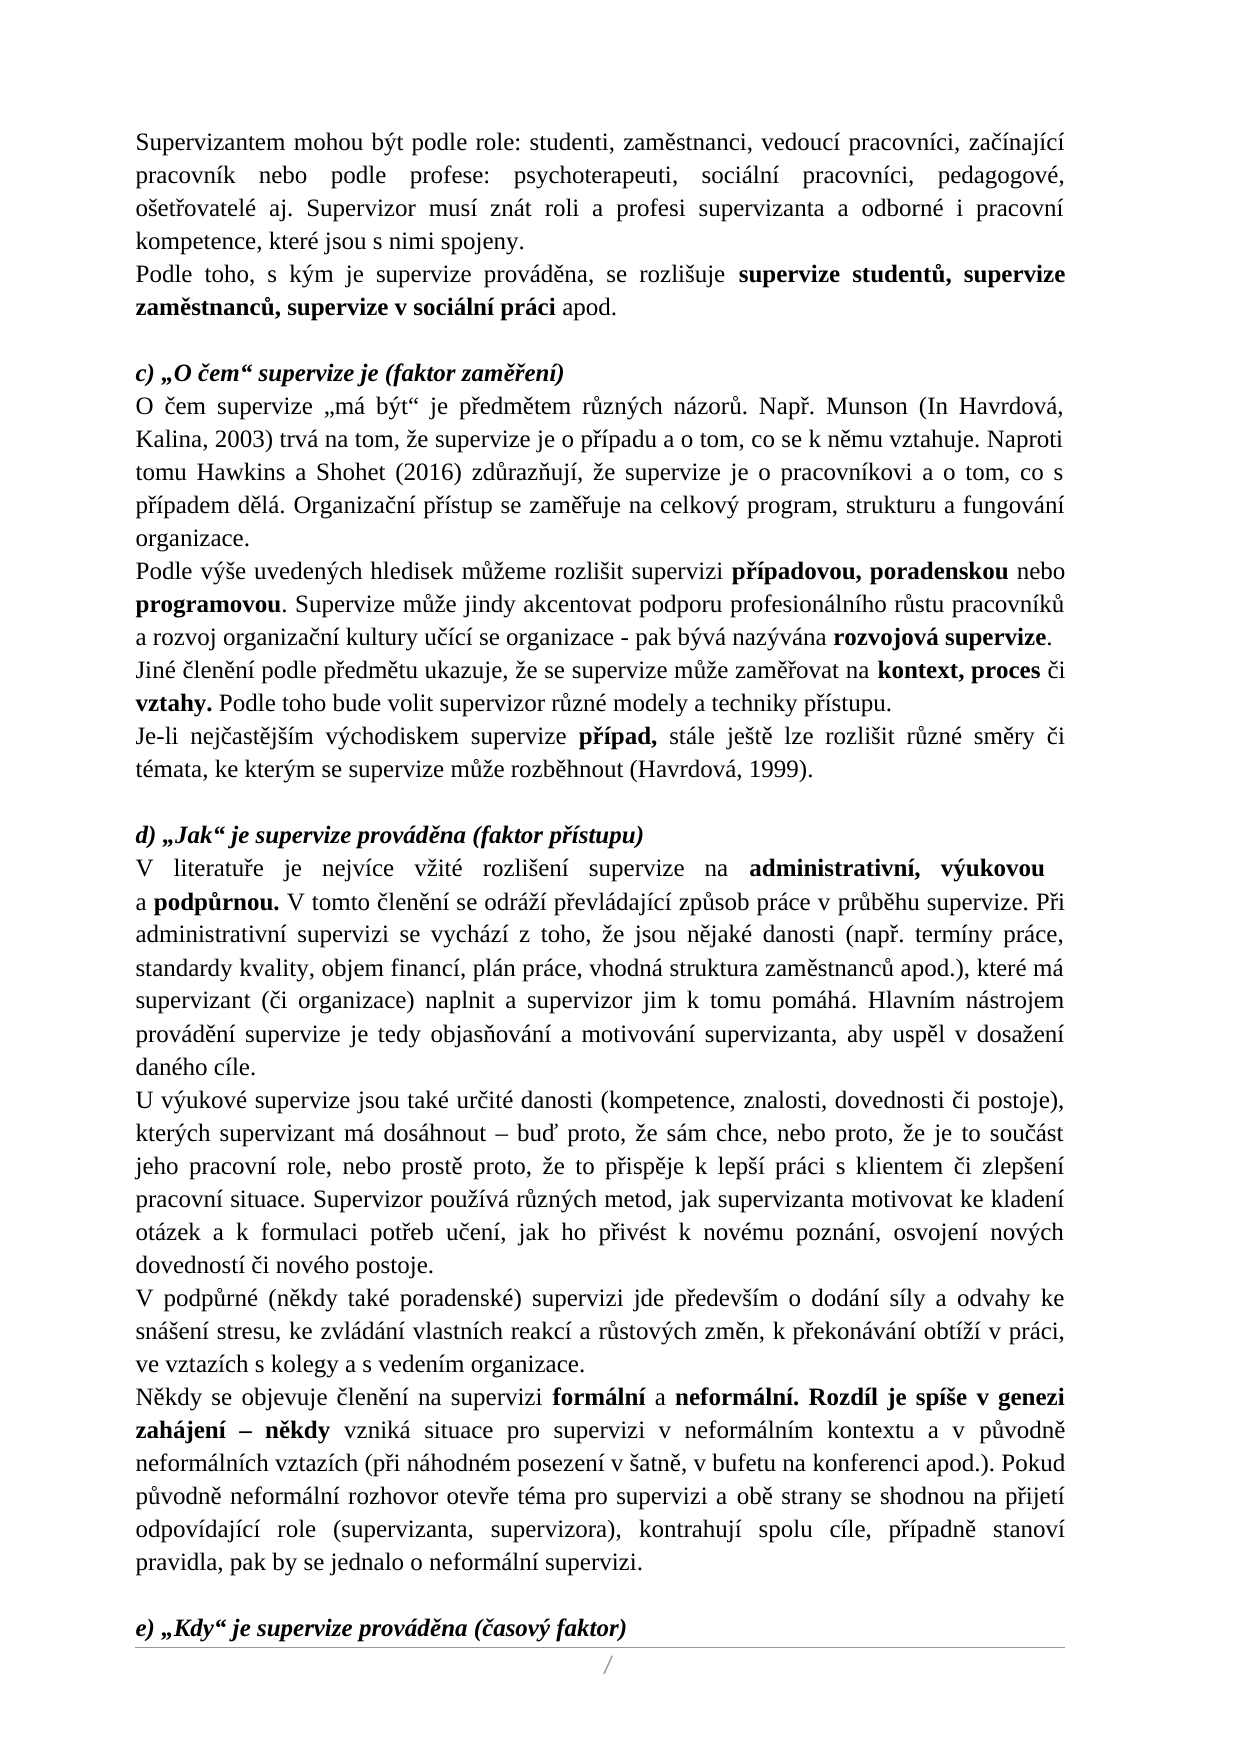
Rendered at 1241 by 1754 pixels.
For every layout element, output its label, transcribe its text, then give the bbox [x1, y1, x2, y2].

text Jiné členění podle předmětu ukazuje, že se supervize může zaměřovat na kontext, proces či vztahy. Podle toho bude volit supervizor různé modely a techniky přístupu. [135, 655, 1065, 717]
text c) „O čem“ supervize je (faktor zaměření) [135, 358, 1065, 387]
text V literatuře je nejvíce vžité rozlišení supervize na administrativní, výukovou a podpůrnou. V tomto členění se odráží převládající způsob práce v průběhu supervize. Při administrativní supervizi se vychází z toho, že jsou nějaké danosti (např. termíny práce, standardy kvality, objem financí, plán práce, vhodná struktura zaměstnanců apod.), které má supervizant (či organizace) naplnit a supervizor jim k tomu pomáhá. Hlavním nástrojem provádění supervize je tedy objasňování a motivování supervizanta, aby uspěl v dosažení daného cíle. [135, 853, 1065, 1080]
text Je-li nejčastějším východiskem supervize případ, stále ještě lze rozlišit různé směry či témata, ke kterým se supervize může rozběhnout (Havrdová, 1999). [135, 721, 1065, 783]
text V podpůrné (někdy také poradenské) supervizi jde především o dodání síly a odvahy ke snášení stresu, ke zvládání vlastních reakcí a růstových změn, k překonávání obtíží v práci, ve vztazích s kolegy a s vedením organizace. [135, 1283, 1065, 1378]
text O čem supervize „má být“ je předmětem různých názorů. Např. Munson (In Havrdová, Kalina, 2003) trvá na tom, že supervize je o případu a o tom, co se k němu vztahuje. Naproti tomu Hawkins a Shohet (2016) zdůrazňují, že supervize je o pracovníkovi a o tom, co s případem dělá. Organizační přístup se zaměřuje na celkový program, strukturu a fungování organizace. [135, 391, 1065, 552]
text Někdy se objevuje členění na supervizi formální a neformální. Rozdíl je spíše v genezi zahájení – někdy vzniká situace pro supervizi v neformálním kontextu a v původně neformálních vztazích (při náhodném posezení v šatně, v bufetu na konferenci apod.). Pokud původně neformální rozhovor otevře téma pro supervizi a obě strany se shodnou na přijetí odpovídající role (supervizanta, supervizora), kontrahují spolu cíle, případně stanoví pravidla, pak by se jednalo o neformální supervizi. [135, 1382, 1065, 1576]
text Supervizantem mohou být podle role: studenti, zaměstnanci, vedoucí pracovníci, začínající pracovník nebo podle profese: psychoterapeuti, sociální pracovníci, pedagogové, ošetřovatelé aj. Supervizor musí znát roli a profesi supervizanta a odborné i pracovní kompetence, které jsou s nimi spojeny. [135, 127, 1065, 255]
text e) „Kdy“ je supervize prováděna (časový faktor) [135, 1613, 1065, 1642]
text U výukové supervize jsou také určité danosti (kompetence, znalosti, dovednosti či postoje), kterých supervizant má dosáhnout – buď proto, že sám chce, nebo proto, že je to součást jeho pracovní role, nebo prostě proto, že to přispěje k lepší práci s klientem či zlepšení pracovní situace. Supervizor používá různých metod, jak supervizanta motivovat ke kladení otázek a k formulaci potřeb učení, jak ho přivést k novému poznání, osvojení nových dovedností či nového postoje. [135, 1085, 1065, 1278]
text d) „Jak“ je supervize prováděna (faktor přístupu) [135, 821, 1065, 849]
text Podle výše uvedených hledisek můžeme rozlišit supervizi případovou, poradenskou nebo programovou. Supervize může jindy akcentovat podporu profesionálního růstu pracovníků a rozvoj organizační kultury učící se organizace - pak bývá nazývána rozvojová supervize. [135, 556, 1065, 651]
text Podle toho, s kým je supervize prováděna, se rozlišuje supervize studentů, supervize zaměstnanců, supervize v sociální práci apod. [135, 259, 1065, 321]
